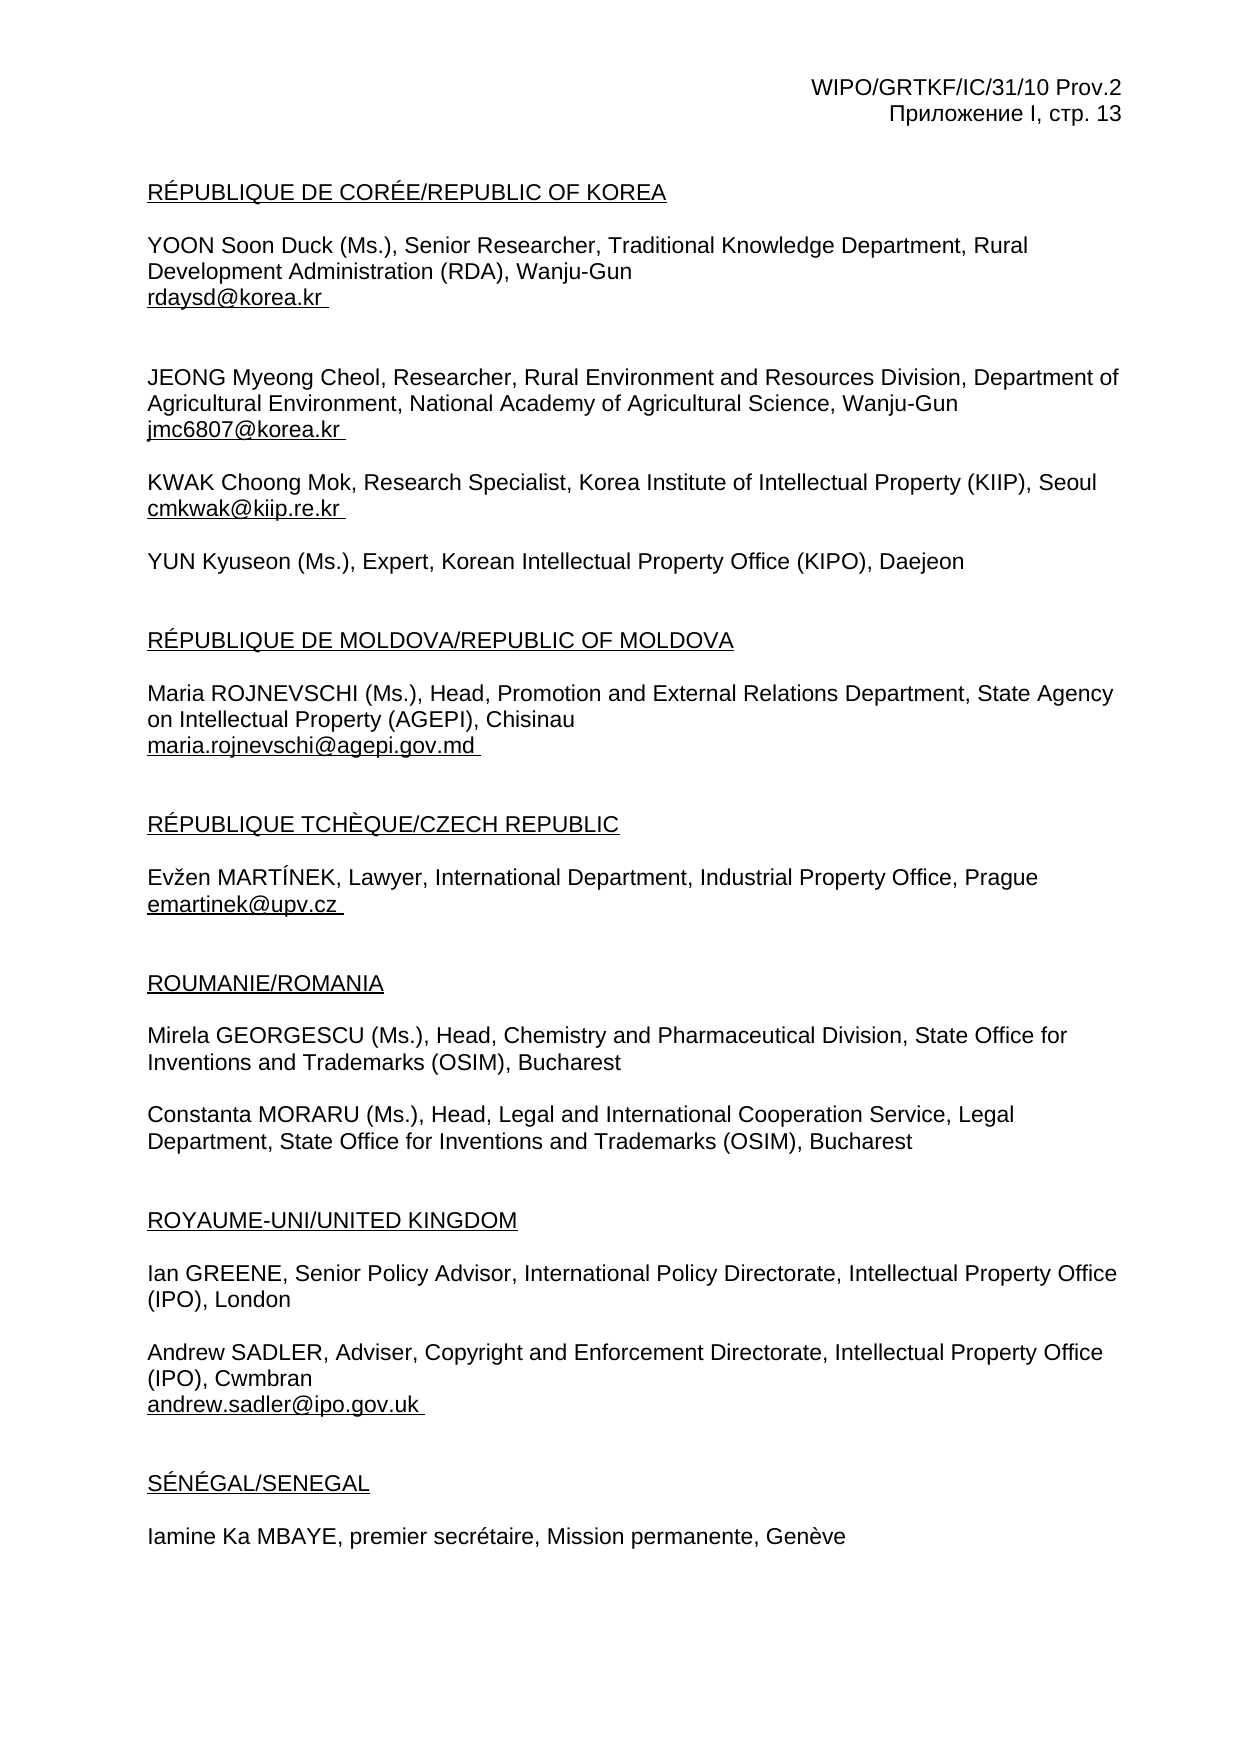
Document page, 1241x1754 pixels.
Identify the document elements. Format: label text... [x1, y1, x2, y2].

text jmc6807@korea.kr [147, 416, 1122, 442]
text andrew.sadler@ipo.gov.uk [147, 1391, 1122, 1418]
text JEONG Myeong Cheol, Researcher, Rural Environment and Resources Division, Department of Agricultural Environment, National Academy of Agricultural Science, Wanju-Gun [147, 363, 1122, 416]
text rdaysd@korea.kr [147, 284, 1122, 311]
text Iamine Ka MBAYE, premier secrétaire, Mission permanente, Genève [147, 1523, 1122, 1549]
text ROYAUME-UNI/UNITED KINGDOM [147, 1207, 1122, 1233]
text RÉPUBLIQUE DE CORÉE/REPUBLIC OF KOREA [147, 179, 1122, 205]
text Constanta MORARU (Ms.), Head, Legal and International Cooperation Service, Legal Department, State Office for Inventions and Trademarks (OSIM), Bucharest [147, 1101, 1122, 1154]
text cmkwak@kiip.re.kr [147, 495, 1122, 522]
text Evžen MARTÍNEK, Lawyer, International Department, Industrial Property Office, Prague [147, 864, 1122, 891]
text Andrew SADLER, Adviser, Copyright and Enforcement Directorate, Intellectual Property Office (IPO), Cwmbran [147, 1338, 1122, 1391]
text RÉPUBLIQUE TCHÈQUE/CZECH REPUBLIC [147, 811, 1122, 838]
text maria.rojnevschi@agepi.gov.md [147, 732, 1122, 759]
text Ian GREENE, Senior Policy Advisor, International Policy Directorate, Intellectual Property Office (IPO), London [147, 1259, 1122, 1312]
text Mirela GEORGESCU (Ms.), Head, Chemistry and Pharmaceutical Division, State Office for Inventions and Trademarks (OSIM), Bucharest [147, 1022, 1122, 1075]
text emartinek@upv.cz [147, 891, 1122, 917]
text YOON Soon Duck (Ms.), Senior Researcher, Traditional Knowledge Department, Rural Development Administration (RDA), Wanju-Gun [147, 232, 1122, 284]
text ROUMANIE/ROMANIA [147, 969, 1122, 996]
text KWAK Choong Mok, Research Specialist, Korea Institute of Intellectual Property (KIIP), Seoul [147, 469, 1122, 495]
text YUN Kyuseon (Ms.), Expert, Korean Intellectual Property Office (KIPO), Daejeon [147, 548, 1122, 574]
text SÉNÉGAL/SENEGAL [147, 1470, 1122, 1497]
text Maria ROJNEVSCHI (Ms.), Head, Promotion and External Relations Department, State Agency on Intellectual Property (AGEPI), Chisinau [147, 680, 1122, 732]
text RÉPUBLIQUE DE MOLDOVA/REPUBLIC OF MOLDOVA [147, 627, 1122, 653]
